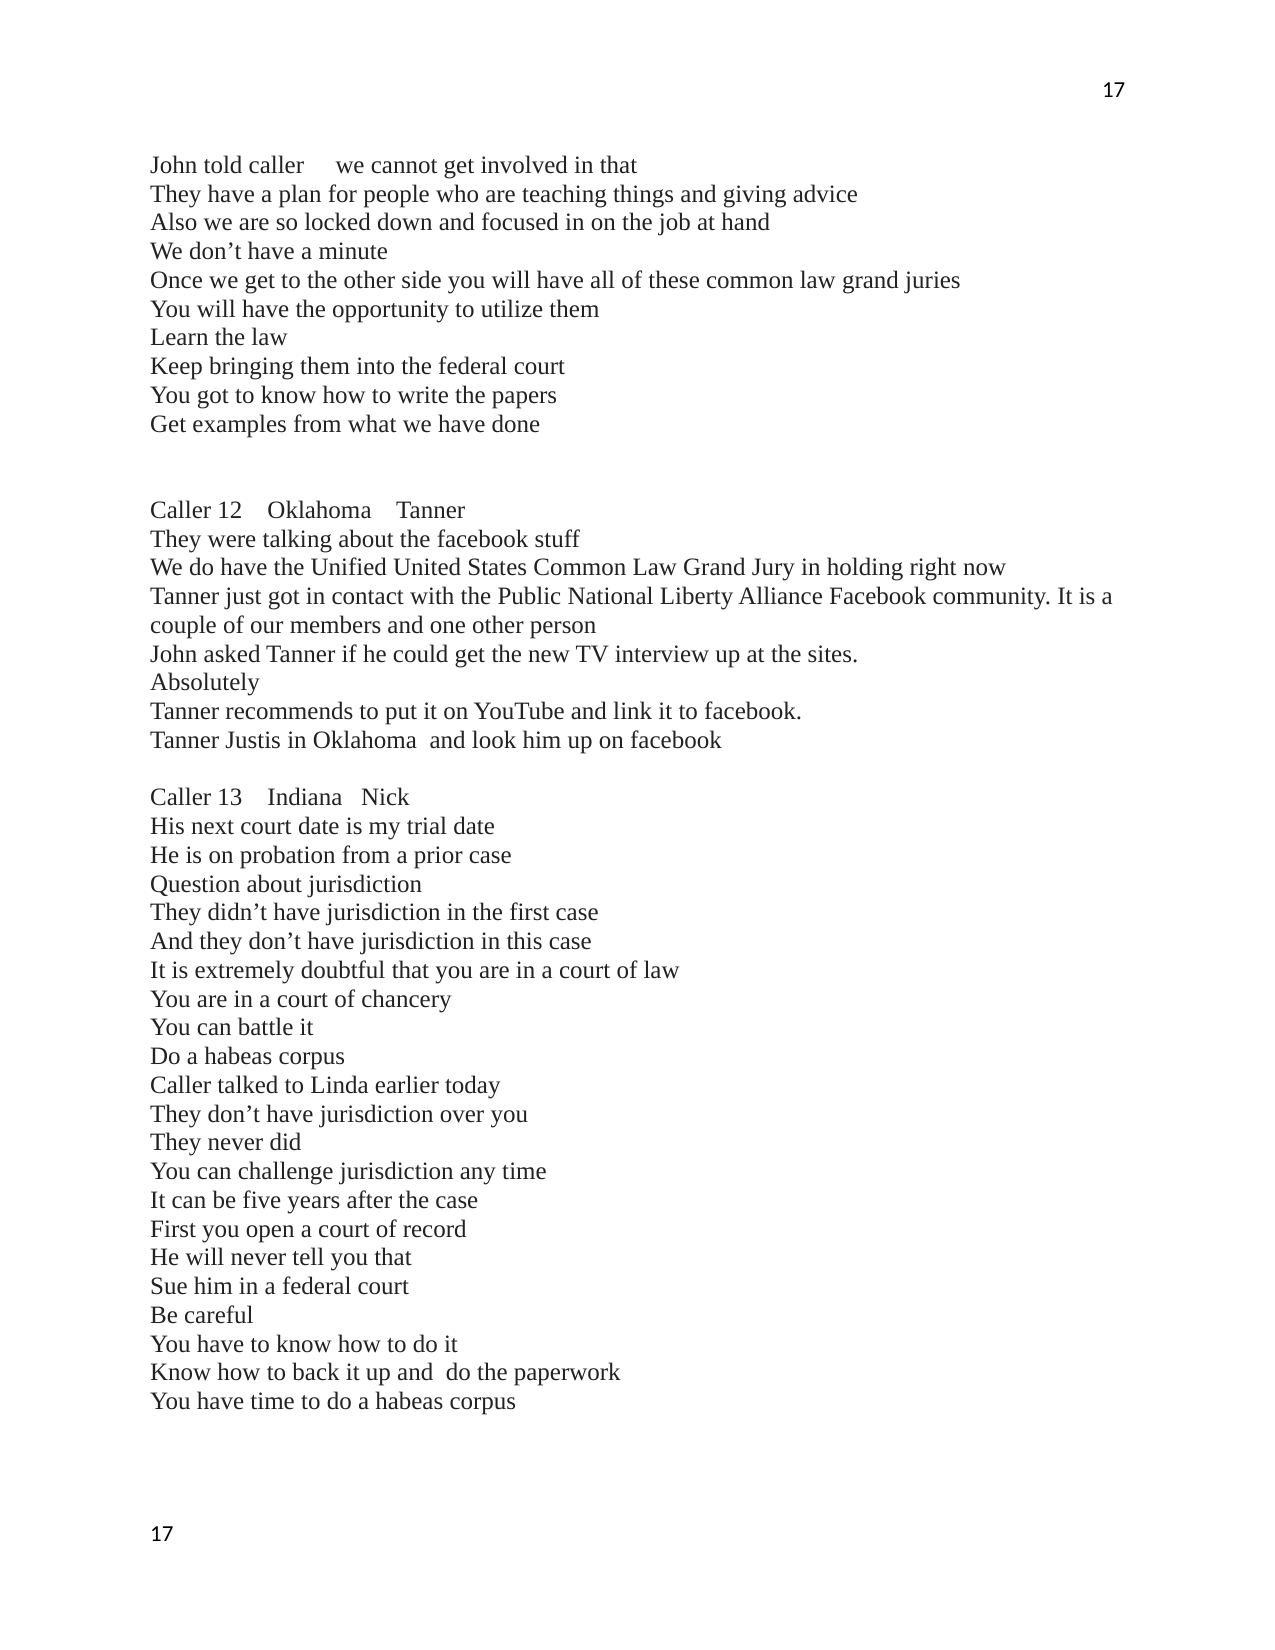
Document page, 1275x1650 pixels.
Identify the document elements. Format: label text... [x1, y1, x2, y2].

subtitle Tanner just got in contact with the Public National Liberty Alliance Facebook community. It is a couple of our members and one other person [150, 581, 1125, 639]
subtitle And they don’t have jurisdiction in this case [150, 926, 1125, 955]
subtitle Get examples from what we have done [150, 409, 1125, 437]
subtitle Learn the law [150, 322, 1125, 351]
subtitle Question about jurisdiction [150, 869, 1125, 897]
subtitle Also we are so locked down and focused in on the job at hand [150, 207, 1125, 236]
subtitle They don’t have jurisdiction over you [150, 1099, 1125, 1127]
subtitle You can challenge jurisdiction any time [150, 1156, 1125, 1185]
subtitle It can be five years after the case [150, 1185, 1125, 1214]
subtitle Caller 12 Oklahoma Tanner [150, 495, 1125, 524]
subtitle He is on probation from a prior case [150, 840, 1125, 869]
subtitle You have time to do a habeas corpus [150, 1386, 1125, 1415]
subtitle They didn’t have jurisdiction in the first case [150, 897, 1125, 926]
subtitle It is extremely doubtful that you are in a court of law [150, 955, 1125, 984]
subtitle John told caller we cannot get involved in that [150, 150, 1125, 179]
subtitle They never did [150, 1127, 1125, 1156]
subtitle You have to know how to do it [150, 1329, 1125, 1357]
subtitle He will never tell you that [150, 1242, 1125, 1271]
subtitle Do a habeas corpus [150, 1041, 1125, 1070]
subtitle Keep bringing them into the federal court [150, 351, 1125, 380]
subtitle You can battle it [150, 1012, 1125, 1041]
subtitle You got to know how to write the papers [150, 380, 1125, 409]
subtitle We do have the Unified United States Common Law Grand Jury in holding right now [150, 552, 1125, 581]
subtitle Caller 13 Indiana Nick [150, 782, 1125, 811]
subtitle They were talking about the facebook stuff [150, 524, 1125, 552]
subtitle Be careful [150, 1300, 1125, 1329]
subtitle His next court date is my trial date [150, 811, 1125, 840]
subtitle John asked Tanner if he could get the new TV interview up at the sites. [150, 639, 1125, 667]
subtitle You will have the opportunity to utilize them [150, 294, 1125, 322]
subtitle Tanner Justis in Oklahoma and look him up on facebook [150, 725, 1125, 754]
subtitle You are in a court of chancery [150, 984, 1125, 1012]
subtitle Know how to back it up and do the paperwork [150, 1357, 1125, 1386]
subtitle We don’t have a minute [150, 236, 1125, 265]
subtitle They have a plan for people who are teaching things and giving advice [150, 179, 1125, 207]
subtitle Absolutely [150, 667, 1125, 696]
subtitle Once we get to the other side you will have all of these common law grand juries [150, 265, 1125, 294]
subtitle Caller talked to Linda earlier today [150, 1070, 1125, 1099]
subtitle Sue him in a federal court [150, 1271, 1125, 1300]
subtitle Tanner recommends to put it on YouTube and link it to facebook. [150, 696, 1125, 725]
subtitle First you open a court of record [150, 1214, 1125, 1242]
